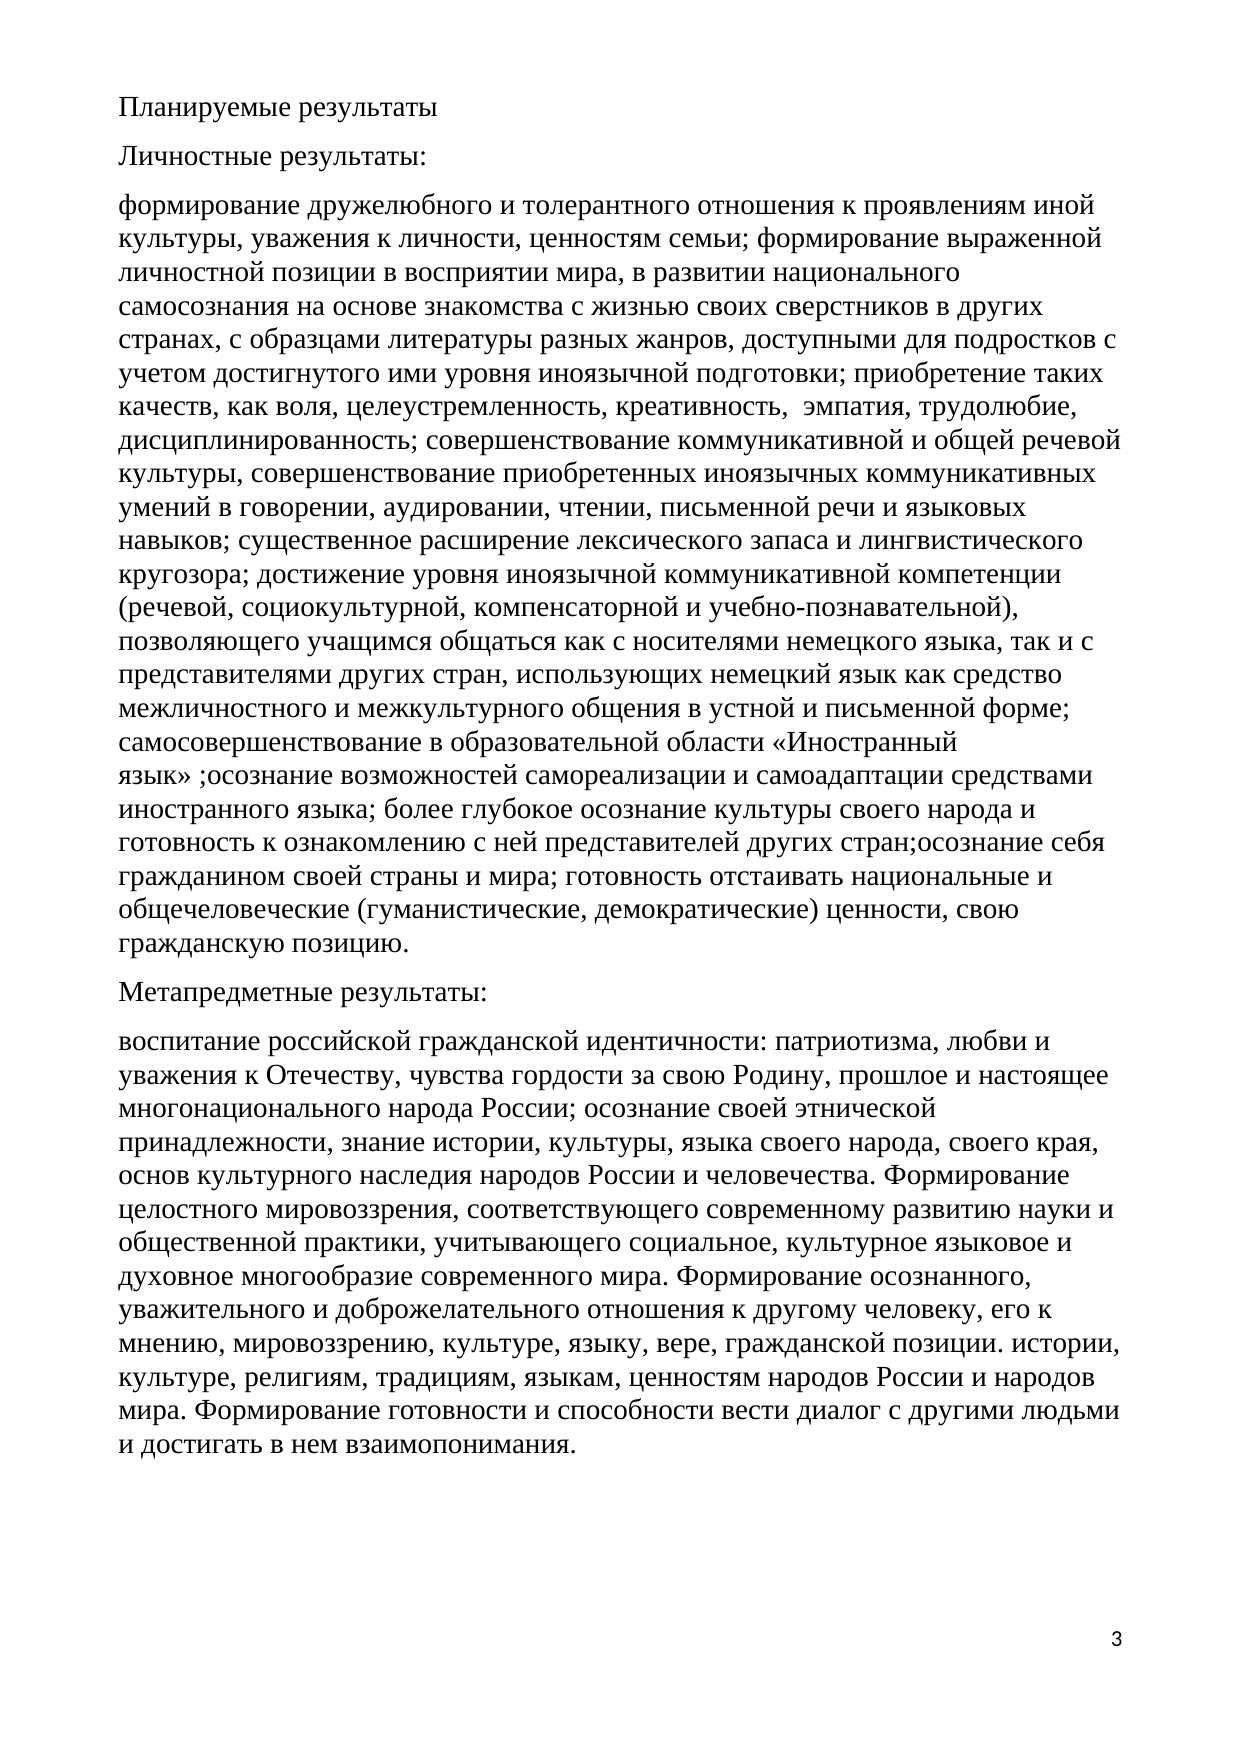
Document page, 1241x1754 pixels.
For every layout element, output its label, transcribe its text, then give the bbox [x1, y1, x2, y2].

text Метапредметные результаты: [118, 974, 1122, 1008]
text воспитание российской гражданской идентичности: патриотизма, любви и уважения к Отечеству, чувства гордости за свою Родину, прошлое и настоящее многонационального народа России; осознание своей этнической принадлежности, знание истории, культуры, языка своего народа, своего края, основ культурного наследия народов России и человечества. Формирование целостного мировоззрения, соответствующего современному развитию науки и общественной практики, учитывающего социальное, культурное языковое и духовное многообразие современного мира. Формирование осознанного, уважительного и доброжелательного отношения к другому человеку, его к мнению, мировоззрению, культуре, языку, вере, гражданской позиции. истории, культуре, религиям, традициям, языкам, ценностям народов России и народов мира. Формирование готовности и способности вести диалог с другими людьми и достигать в нем взаимопонимания. [118, 1023, 1122, 1459]
text Планируемые результаты [118, 89, 1122, 122]
text формирование дружелюбного и толерантного отношения к проявлениям иной культуры, уважения к личности, ценностям семьи; формирование выраженной личностной позиции в восприятии мира, в развитии национального самосознания на основе знакомства с жизнью своих сверстников в других странах, с образцами литературы разных жанров, доступными для подростков с учетом достигнутого ими уровня иноязычной подготовки; приобретение таких качеств, как воля, целеустремленность, креативность, эмпатия, трудолюбие, дисциплинированность; совершенствование коммуникативной и общей речевой культуры, совершенствование приобретенных иноязычных коммуникативных умений в говорении, аудировании, чтении, письменной речи и языковых навыков; существенное расширение лексического запаса и лингвистического кругозора; достижение уровня иноязычной коммуникативной компетенции (речевой, социокультурной, компенсаторной и учебно-познавательной), позволяющего учащимся общаться как с носителями немецкого языка, так и с представителями других стран, использующих немецкий язык как средство межличностного и межкультурного общения в устной и письменной форме; самосовершенствование в образовательной области «Иностранный язык» ;осознание возможностей самореализации и самоадаптации средствами иностранного языка; более глубокое осознание культуры своего народа и готовность к ознакомлению с ней представителей других стран;осознание себя гражданином своей страны и мира; готовность отстаивать национальные и общечеловеческие (гуманистические, демократические) ценности, свою гражданскую позицию. [118, 187, 1122, 958]
text Личностные результаты: [118, 138, 1122, 171]
